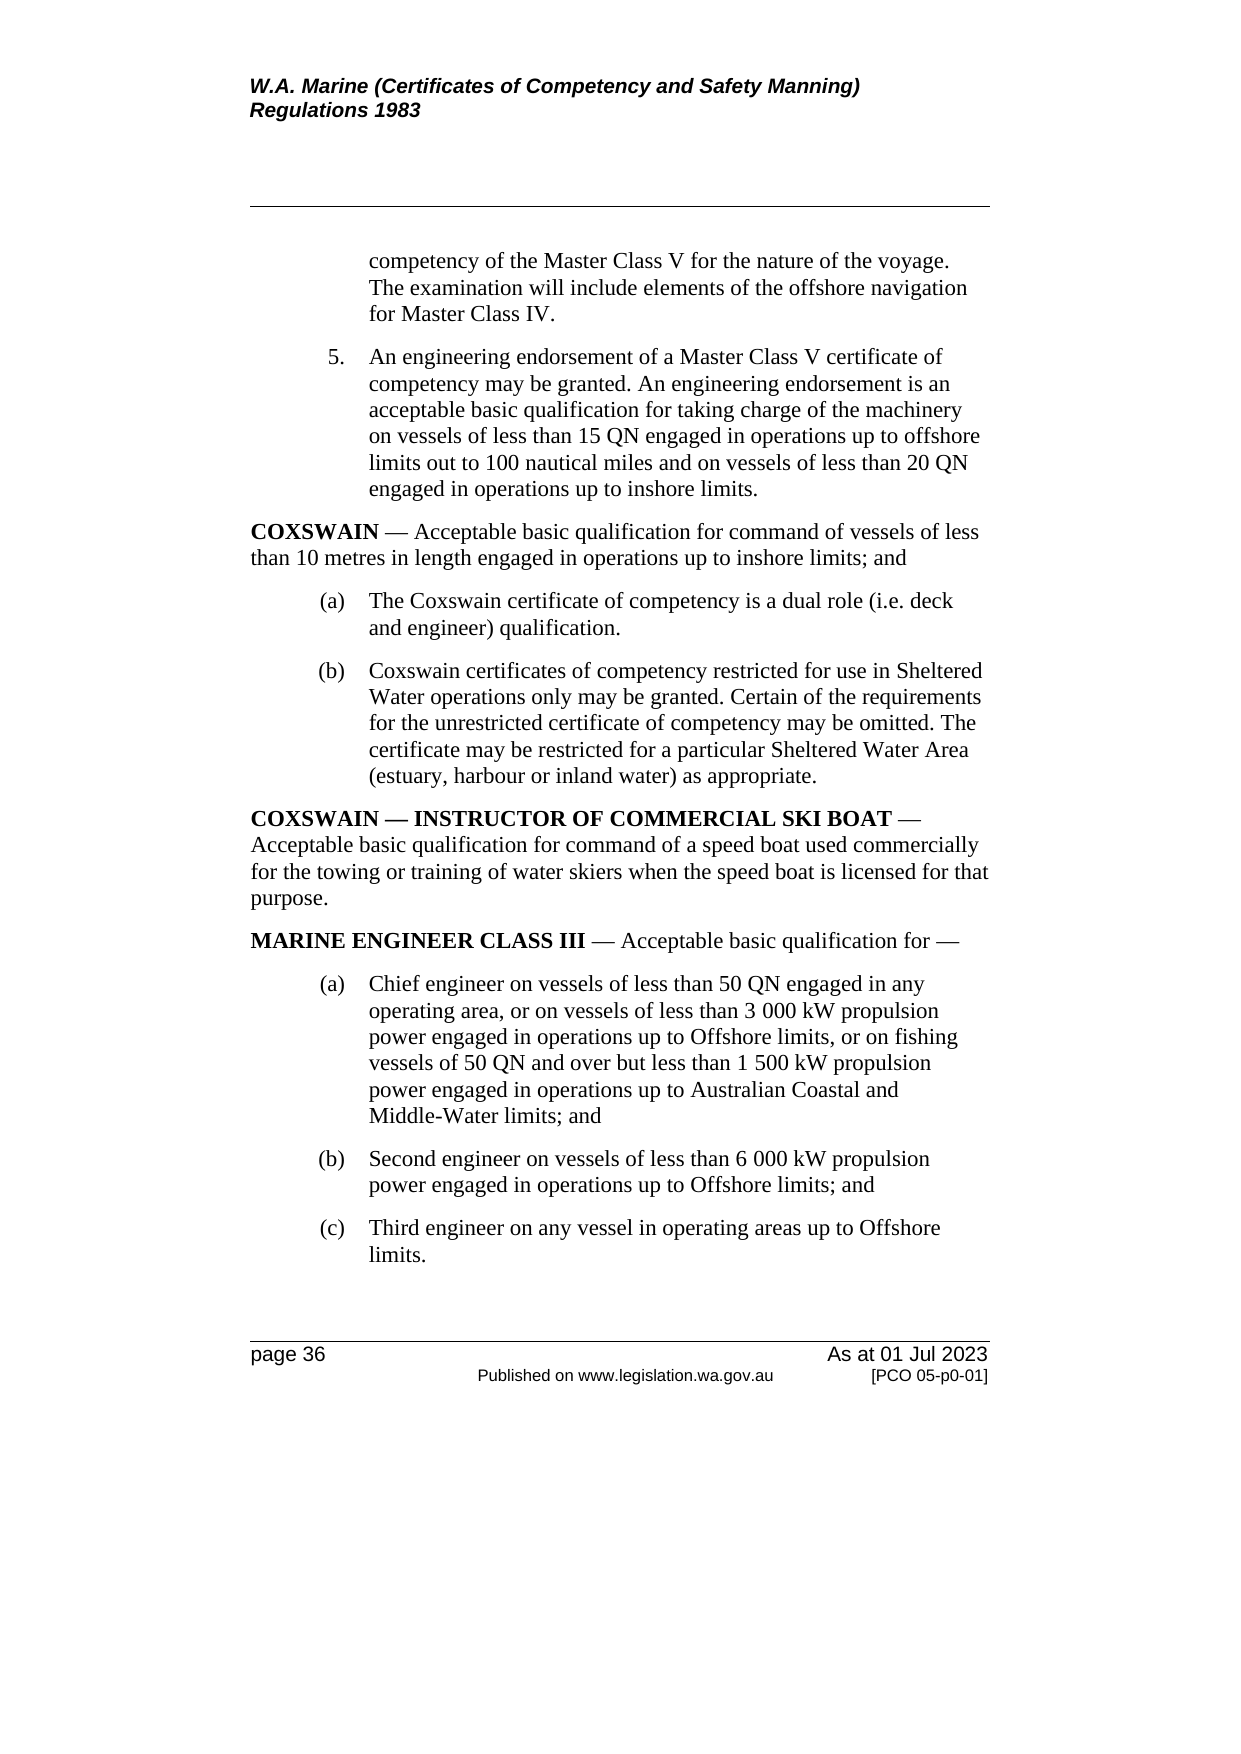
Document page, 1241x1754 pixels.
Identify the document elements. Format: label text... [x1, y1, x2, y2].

text (b) Coxswain certificates of competency restricted for use in Sheltered Water operations only may be granted. Certain of the requirements for the unrestricted certificate of competency may be omitted. The certificate may be restricted for a particular Sheltered Water Area (estuary, harbour or inland water) as appropriate. [250, 657, 990, 788]
text COXSWAIN — INSTRUCTOR OF COMMERCIAL SKI BOAT — Acceptable basic qualification for command of a speed boat used commercially for the towing or training of water skiers when the speed boat is licensed for that purpose. [250, 805, 990, 911]
text COXSWAIN — Acceptable basic qualification for command of vessels of less than 10 metres in length engaged in operations up to inshore limits; and [250, 518, 990, 571]
text (a) The Coxswain certificate of competency is a dual role (i.e. deck and engineer) qualification. [250, 587, 990, 640]
text MARINE ENGINEER CLASS III — Acceptable basic qualification for — [250, 927, 990, 954]
text 5. An engineering endorsement of a Master Class V certificate of competency may be granted. An engineering endorsement is an acceptable basic qualification for taking charge of the machinery on vessels of less than 15 QN engaged in operations up to offshore limits out to 100 nautical miles and on vessels of less than 20 QN engaged in operations up to inshore limits. [250, 343, 990, 501]
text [250, 247, 990, 327]
text (a) Chief engineer on vessels of less than 50 QN engaged in any operating area, or on vessels of less than 3 000 kW propulsion power engaged in operations up to Offshore limits, or on fishing vessels of 50 QN and over but less than 1 500 kW propulsion power engaged in operations up to Australian Coastal and Middle-Water limits; and [250, 970, 990, 1128]
text (c) Third engineer on any vessel in operating areas up to Offshore limits. [250, 1214, 990, 1267]
text (b) Second engineer on vessels of less than 6 000 kW propulsion power engaged in operations up to Offshore limits; and [250, 1145, 990, 1198]
